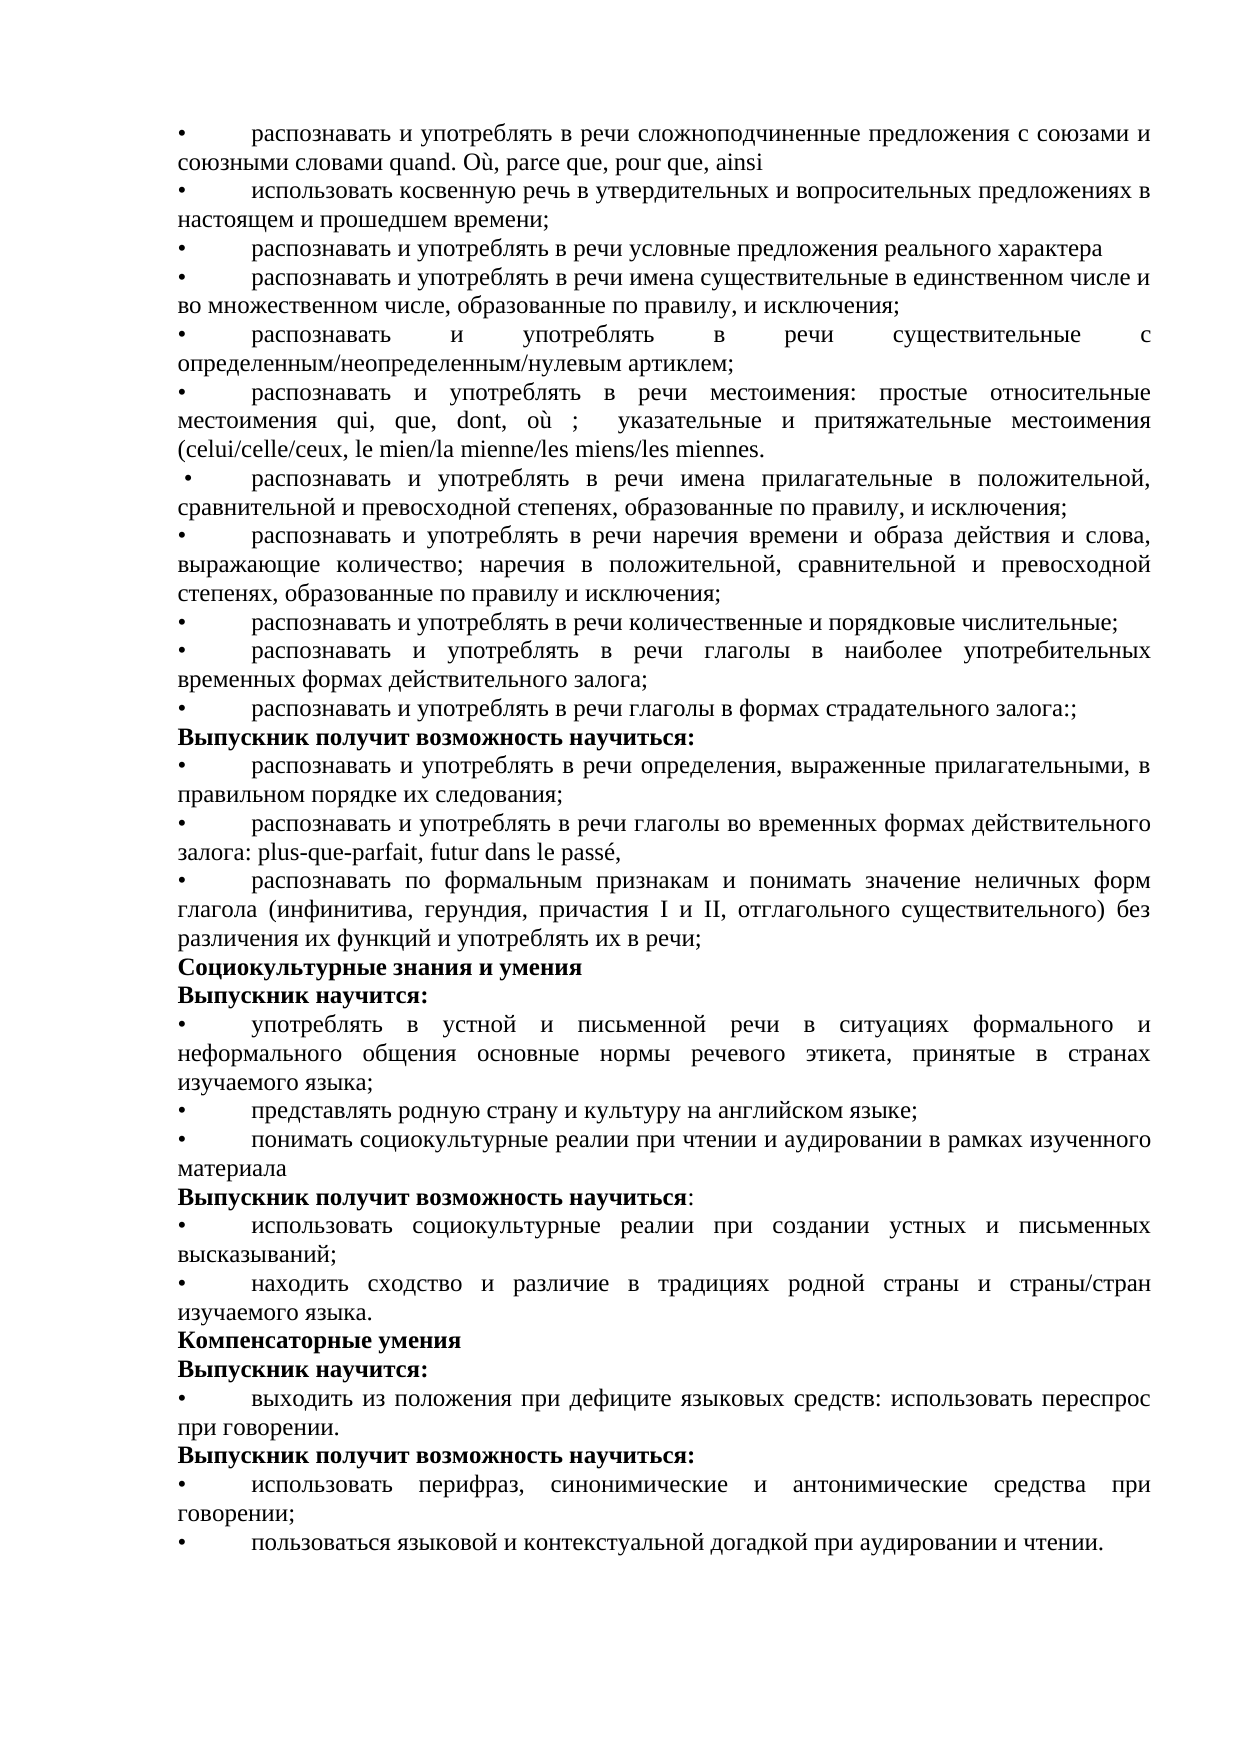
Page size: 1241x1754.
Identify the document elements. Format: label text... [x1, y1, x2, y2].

text • распознавать и употреблять в речи имена прилагательные в положительной, сравнительной и превосходной степенях, образованные по правилу, и исключения; [177, 463, 1152, 521]
text • находить сходство и различие в традициях родной страны и страны/стран изучаемого языка. [177, 1268, 1152, 1326]
text • распознавать и употреблять в речи существительные с определенным/неопределенным/нулевым артиклем; [177, 319, 1152, 377]
text • распознавать и употреблять в речи глаголы в наиболее употребительных временных формах действительного залога; [177, 636, 1152, 693]
text • распознавать и употреблять в речи глаголы в формах страдательного залога:; [177, 693, 1152, 722]
text Выпускник получит возможность научиться: [177, 1182, 1152, 1211]
text Выпускник научится: [177, 1354, 1152, 1383]
text Выпускник получит возможность научиться: [177, 1441, 1152, 1469]
text Выпускник получит возможность научиться: [177, 722, 1152, 751]
text • использовать социокультурные реалии при создании устных и письменных высказываний; [177, 1211, 1152, 1268]
text • употреблять в устной и письменной речи в ситуациях формального и неформального общения основные нормы речевого этикета, принятые в странах изучаемого языка; [177, 1009, 1152, 1096]
text • использовать косвенную речь в утвердительных и вопросительных предложениях в настоящем и прошедшем времени; [177, 176, 1152, 233]
text • распознавать и употреблять в речи имена существительные в единственном числе и во множественном числе, образованные по правилу, и исключения; [177, 262, 1152, 319]
text Выпускник научится: [177, 981, 1152, 1009]
text • использовать перифраз, синонимические и антонимические средства при говорении; [177, 1469, 1152, 1527]
text • распознавать по формальным признакам и понимать значение неличных форм глагола (инфинитива, герундия, причастия I и II, отглагольного существительного) без различения их функций и употреблять их в речи; [177, 866, 1152, 952]
text • распознавать и употреблять в речи сложноподчиненные предложения с союзами и союзными словами quand. Où, parce que, pour que, ainsi [177, 118, 1152, 176]
text • выходить из положения при дефиците языковых средств: использовать переспрос при говорении. [177, 1383, 1152, 1441]
text • распознавать и употреблять в речи глаголы во временных формах действительного залога: plus-que-parfait, futur dans le passé, [177, 808, 1152, 866]
text • представлять родную страну и культуру на английском языке; [177, 1096, 1152, 1124]
text • распознавать и употреблять в речи наречия времени и образа действия и слова, выражающие количество; наречия в положительной, сравнительной и превосходной степенях, образованные по правилу и исключения; [177, 521, 1152, 607]
text • пользоваться языковой и контекстуальной догадкой при аудировании и чтении. [177, 1527, 1152, 1556]
text • распознавать и употреблять в речи количественные и порядковые числительные; [177, 607, 1152, 636]
text • распознавать и употреблять в речи местоимения: простые относительные местоимения qui, que, dont, où ; указательные и притяжательные местоимения (celui/celle/ceux, le mien/la mienne/les miens/les miennes. [177, 377, 1152, 463]
text • распознавать и употреблять в речи определения, выраженные прилагательными, в правильном порядке их следования; [177, 751, 1152, 808]
text Социокультурные знания и умения [177, 952, 1152, 981]
text • понимать социокультурные реалии при чтении и аудировании в рамках изученного материала [177, 1124, 1152, 1182]
text • распознавать и употреблять в речи условные предложения реального характера [177, 233, 1152, 262]
text Компенсаторные умения [177, 1326, 1152, 1354]
